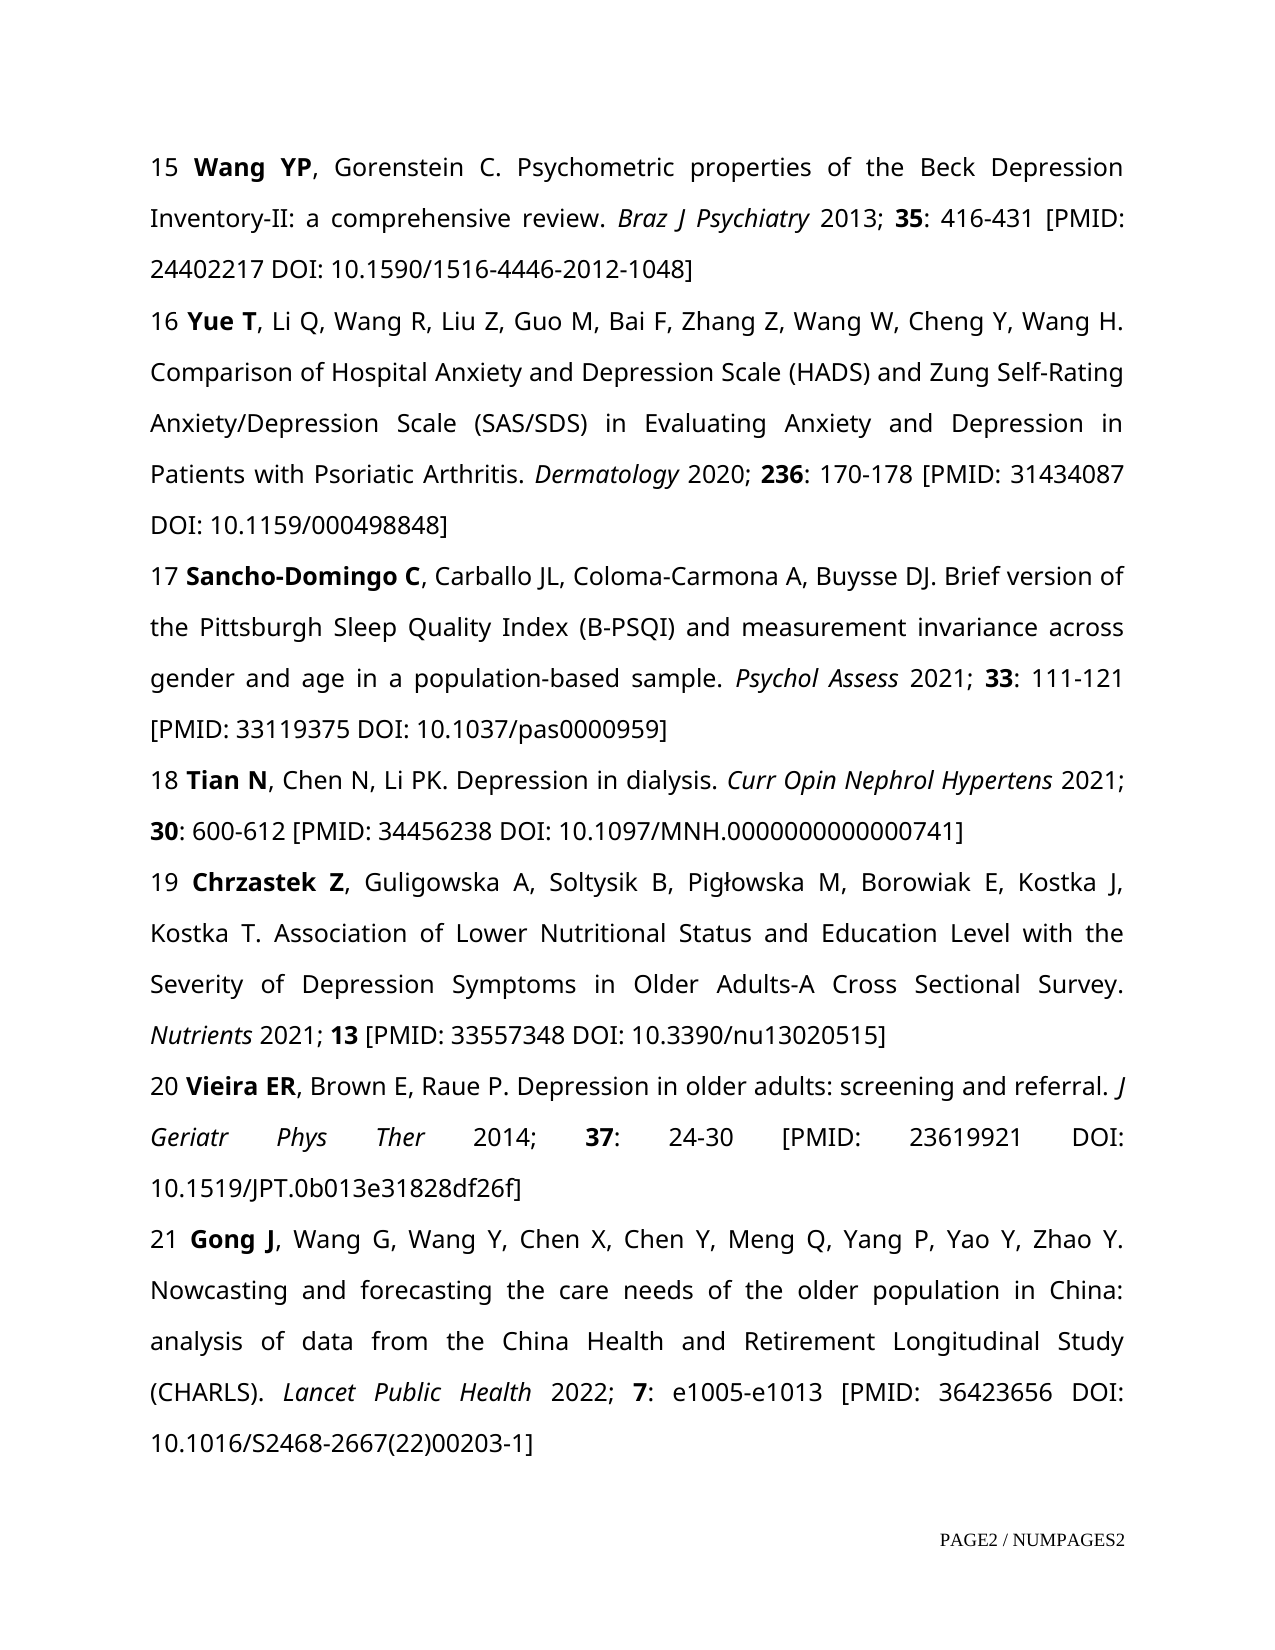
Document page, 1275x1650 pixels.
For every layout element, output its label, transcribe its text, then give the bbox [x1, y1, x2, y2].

text 17 Sancho-Domingo C, Carballo JL, Coloma-Carmona A, Buysse DJ. Brief version of the Pittsburgh Sleep Quality Index (B-PSQI) and measurement invariance across gender and age in a population-based sample. Psychol Assess 2021; 33: 111-121 [PMID: 33119375 DOI: 10.1037/pas0000959] [150, 558, 1125, 746]
text 19 Chrzastek Z, Guligowska A, Soltysik B, Pigłowska M, Borowiak E, Kostka J, Kostka T. Association of Lower Nutritional Status and Education Level with the Severity of Depression Symptoms in Older Adults-A Cross Sectional Survey. Nutrients 2021; 13 [PMID: 33557348 DOI: 10.3390/nu13020515] [150, 864, 1125, 1052]
text 20 Vieira ER, Brown E, Raue P. Depression in older adults: screening and referral. J Geriatr Phys Ther 2014; 37: 24-30 [PMID: 23619921 DOI: 10.1519/JPT.0b013e31828df26f] [150, 1069, 1125, 1205]
text 15 Wang YP, Gorenstein C. Psychometric properties of the Beck Depression Inventory-II: a comprehensive review. Braz J Psychiatry 2013; 35: 416-431 [PMID: 24402217 DOI: 10.1590/1516-4446-2012-1048] [150, 150, 1125, 286]
text 16 Yue T, Li Q, Wang R, Liu Z, Guo M, Bai F, Zhang Z, Wang W, Cheng Y, Wang H. Comparison of Hospital Anxiety and Depression Scale (HADS) and Zung Self-Rating Anxiety/Depression Scale (SAS/SDS) in Evaluating Anxiety and Depression in Patients with Psoriatic Arthritis. Dermatology 2020; 236: 170-178 [PMID: 31434087 DOI: 10.1159/000498848] [150, 303, 1125, 541]
text 21 Gong J, Wang G, Wang Y, Chen X, Chen Y, Meng Q, Yang P, Yao Y, Zhao Y. Nowcasting and forecasting the care needs of the older population in China: analysis of data from the China Health and Retirement Longitudinal Study (CHARLS). Lancet Public Health 2022; 7: e1005-e1013 [PMID: 36423656 DOI: 10.1016/S2468-2667(22)00203-1] [150, 1222, 1125, 1460]
text 18 Tian N, Chen N, Li PK. Depression in dialysis. Curr Opin Nephrol Hypertens 2021; 30: 600-612 [PMID: 34456238 DOI: 10.1097/MNH.0000000000000741] [150, 762, 1125, 848]
